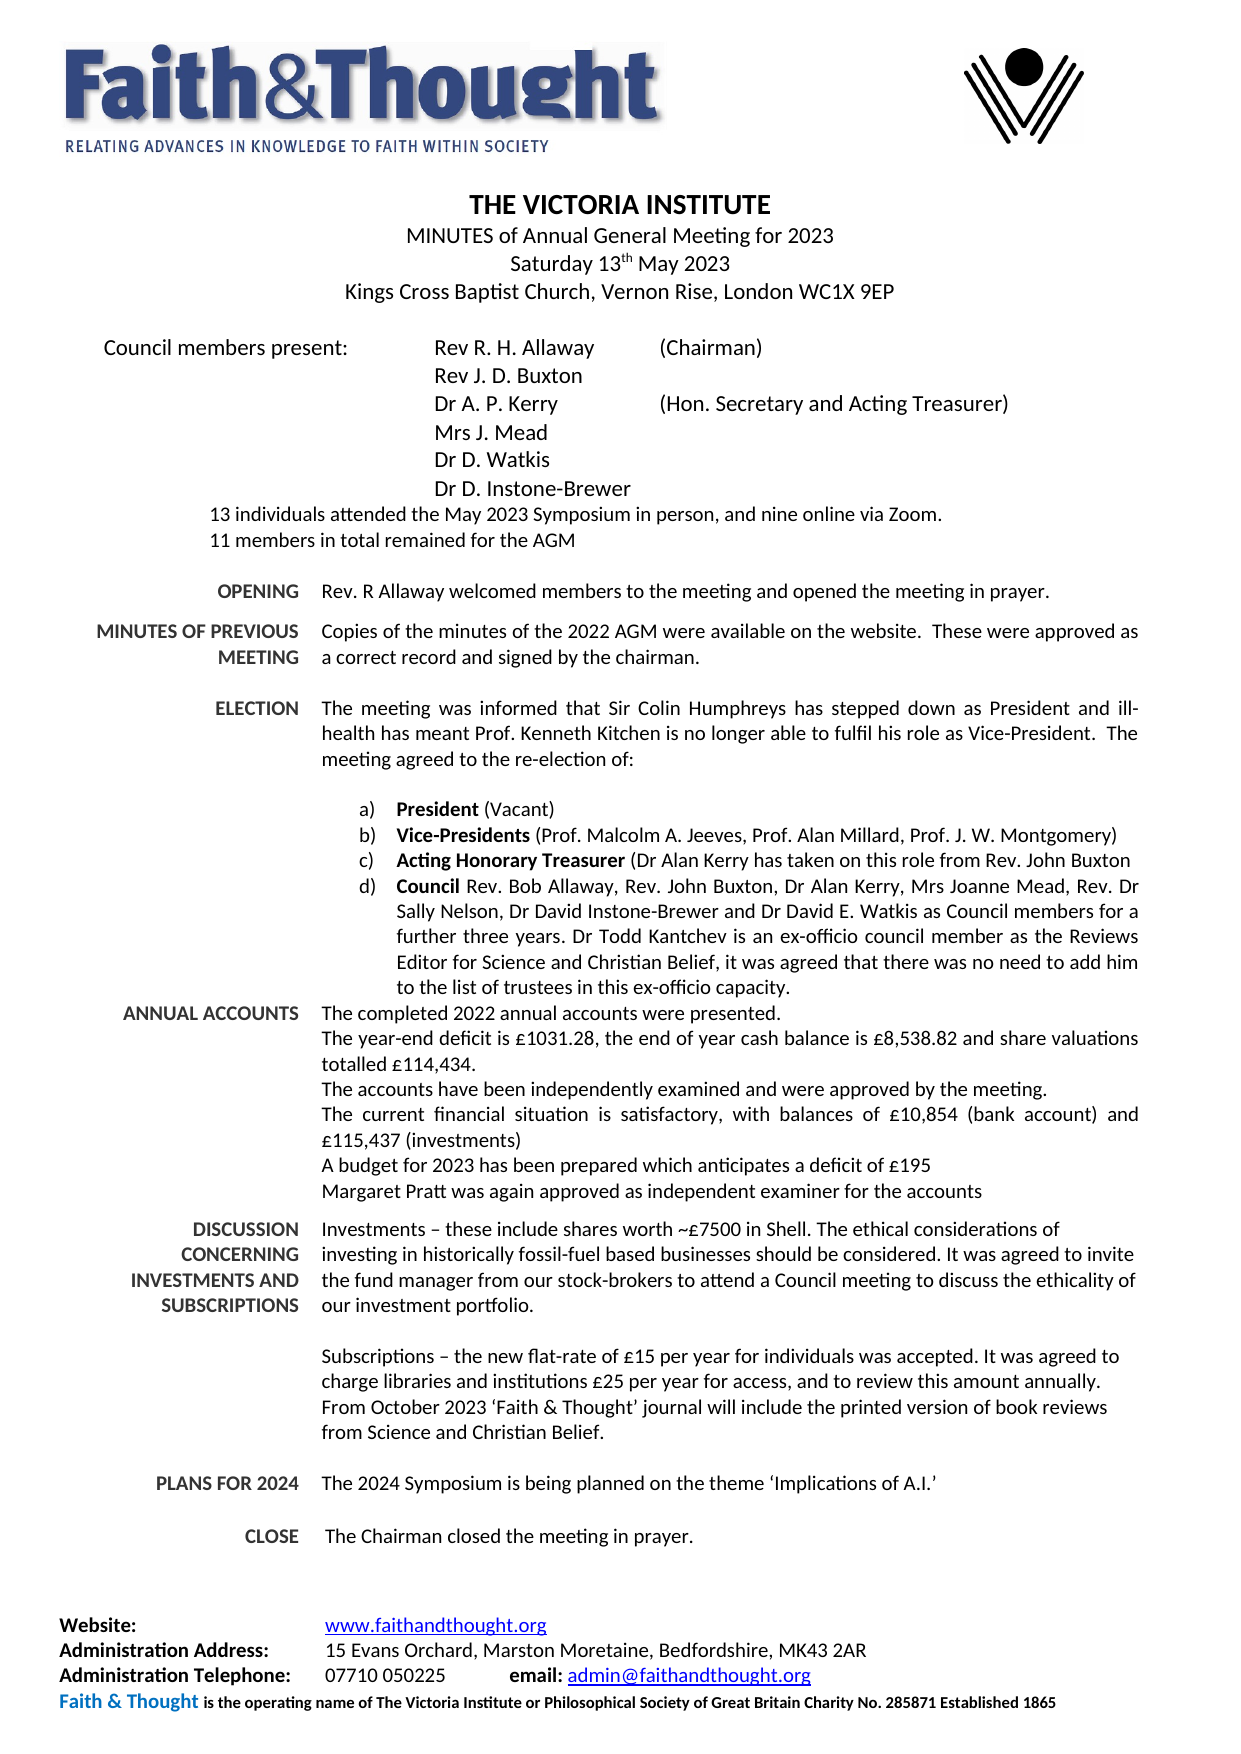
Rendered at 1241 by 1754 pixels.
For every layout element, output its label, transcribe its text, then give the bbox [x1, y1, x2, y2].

table_cell The Chairman closed the meeting in prayer. [310, 1523, 1152, 1574]
table_cell PLANS FOR 2024 [74, 1470, 310, 1523]
text Mrs J. Mead [103, 418, 1181, 446]
table_cell MINUTES OF PREVIOUS MEETING [74, 619, 310, 695]
table_cell The meeting was informed that Sir Colin Humphreys has stepped down as President and ill-health has meant Prof. Kenneth Kitchen is no longer able to fulfil his role as Vice-President. The meeting agreed to the re-election of: President (Vacant) Vice-Presidents (Prof. Malcolm A. Jeeves, Prof. Alan Millard, Prof. J. W. Montgomery) Acting Honorary Treasurer (Dr Alan Kerry has taken on this role from Rev. John Buxton Council Rev. Bob Allaway, Rev. John Buxton, Dr Alan Kerry, Mrs Joanne Mead, Rev. Dr Sally Nelson, Dr David Instone-Brewer and Dr David E. Watkis as Council members for a further three years. Dr Todd Kantchev is an ex-officio council member as the Reviews Editor for Science and Christian Belief, it was agreed that there was no need to add him to the list of trustees in this ex-officio capacity. [310, 695, 1152, 1000]
table_cell The 2024 Symposium is being planned on the theme ‘Implications of A.I.’ [310, 1470, 1152, 1523]
text 13 individuals attended the May 2023 Symposium in person, and nine online via Zoom. [103, 502, 1181, 527]
table_cell CLOSE [74, 1523, 310, 1574]
table_cell Investments – these include shares worth ~£7500 in Shell. The ethical considerations of investing in historically fossil-fuel based businesses should be considered. It was agreed to invite the fund manager from our stock-brokers to attend a Council meeting to discuss the ethicality of our investment portfolio. Subscriptions – the new flat-rate of £15 per year for individuals was accepted. It was agreed to charge libraries and institutions £25 per year for access, and to review this amount annually. From October 2023 ‘Faith & Thought’ journal will include the printed version of book reviews from Science and Christian Belief. [310, 1216, 1152, 1470]
table_cell Copies of the minutes of the 2022 AGM were available on the website. These were approved as a correct record and signed by the chairman. [310, 619, 1152, 695]
text THE VICTORIA INSTITUTE [59, 186, 1181, 221]
table_cell ANNUAL ACCOUNTS [74, 1000, 310, 1216]
table_cell ELECTION [74, 695, 310, 1000]
text Dr D. Watkis [103, 446, 1181, 474]
table_header OPENING [74, 578, 310, 619]
text Kings Cross Baptist Church, Vernon Rise, London WC1X 9EP [59, 277, 1181, 306]
text 11 members in total remained for the AGM [178, 527, 1181, 552]
text Rev J. D. Buxton [103, 362, 1181, 389]
text Saturday 13th May 2023 [59, 249, 1181, 277]
table_cell The completed 2022 annual accounts were presented. The year-end deficit is £1031.28, the end of year cash balance is £8,538.82 and share valuations totalled £114,434. The accounts have been independently examined and were approved by the meeting. The current financial situation is satisfactory, with balances of £10,854 (bank account) and £115,437 (investments) A budget for 2023 has been prepared which anticipates a deficit of £195 Margaret Pratt was again approved as independent examiner for the accounts [310, 1000, 1152, 1216]
picture [59, 41, 667, 157]
text Council members present: Rev R. H. Allaway (Chairman) [103, 333, 1181, 362]
table_cell DISCUSSION CONCERNING INVESTMENTS AND SUBSCRIPTIONS [74, 1216, 310, 1470]
picture [964, 48, 1084, 144]
text Dr A. P. Kerry (Hon. Secretary and Acting Treasurer) [103, 389, 1181, 418]
table_header Rev. R Allaway welcomed members to the meeting and opened the meeting in prayer. [310, 578, 1152, 619]
text MINUTES of Annual General Meeting for 2023 [59, 221, 1181, 249]
text Dr D. Instone-Brewer [103, 474, 1181, 502]
